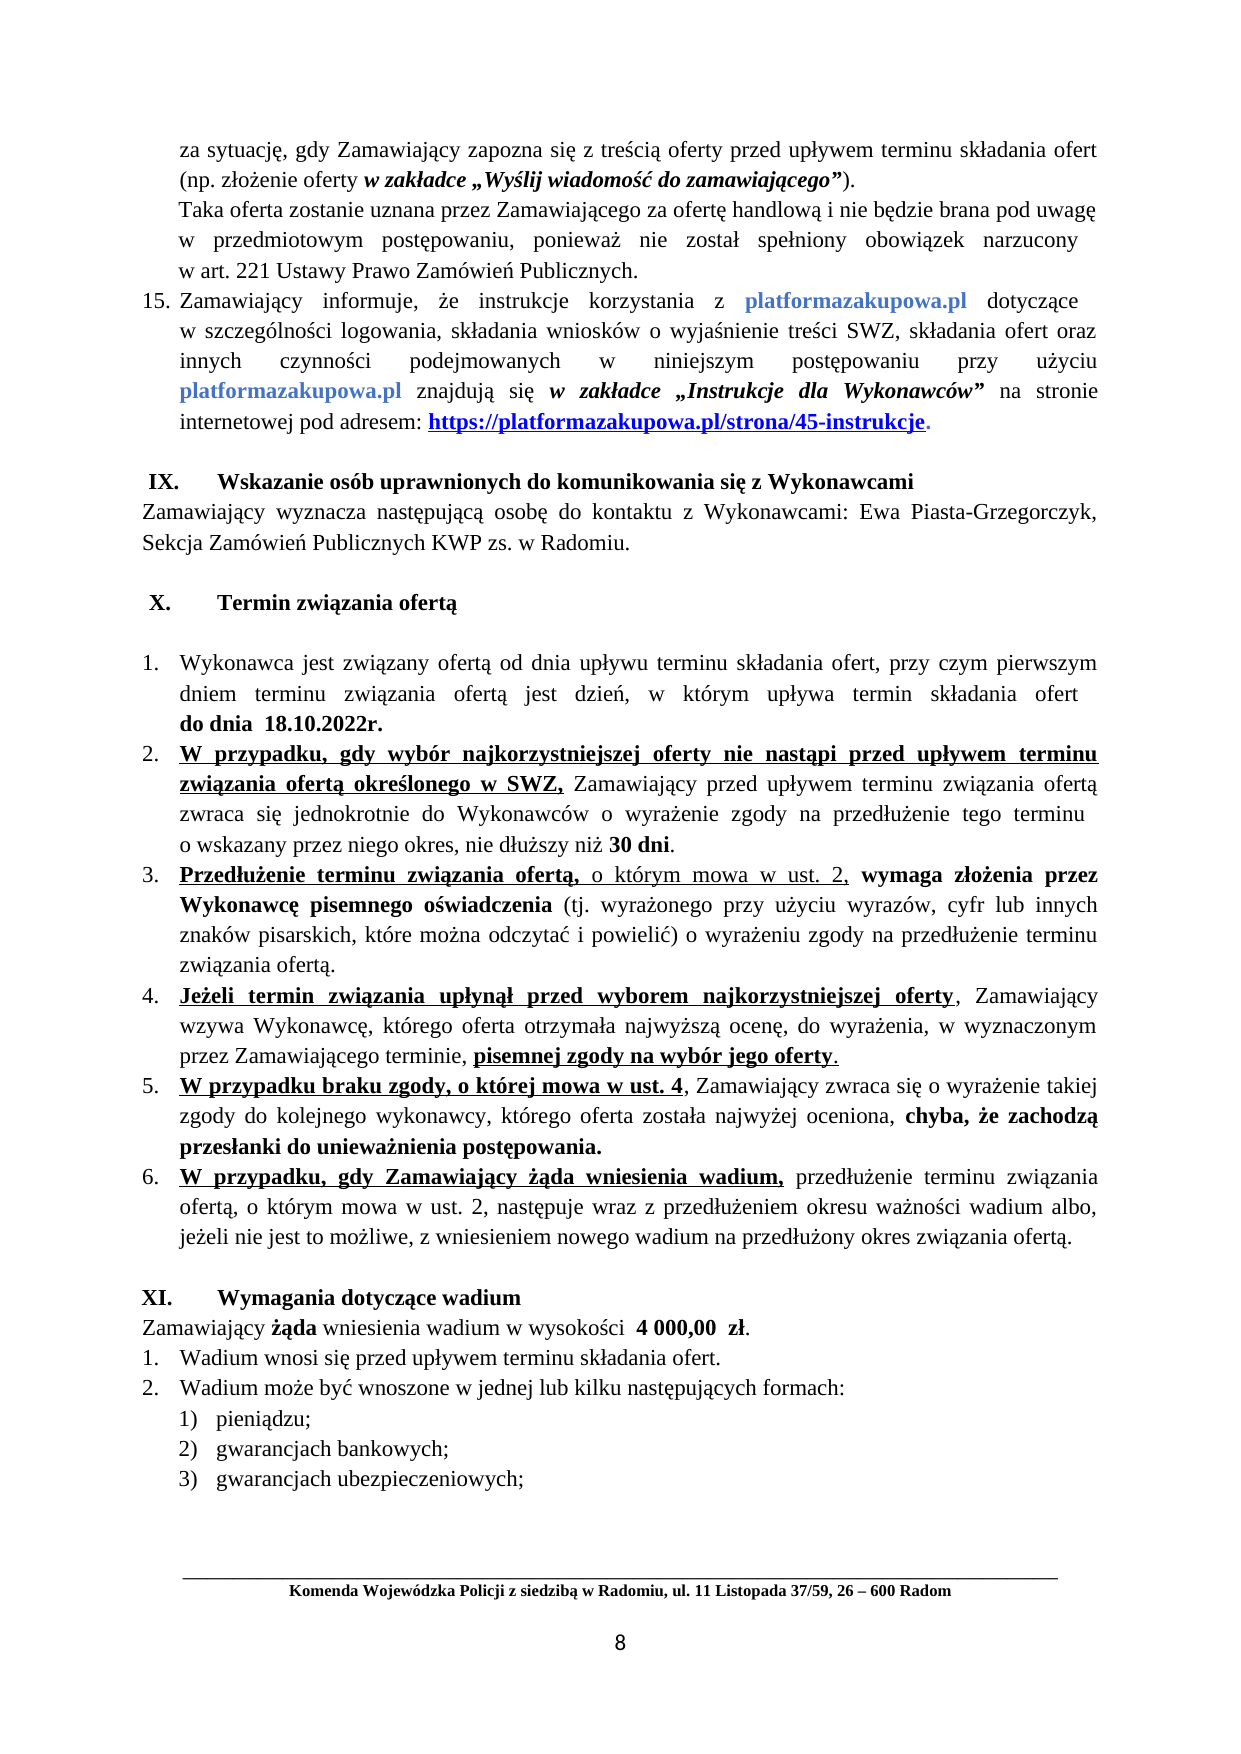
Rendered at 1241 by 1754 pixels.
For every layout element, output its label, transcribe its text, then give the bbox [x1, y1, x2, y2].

list pieniądzu; [178, 1404, 1098, 1431]
list Wymagania dotyczące wadium [172, 1284, 1098, 1310]
list gwarancjach ubezpieczeniowych; [178, 1465, 1098, 1491]
list Termin związania ofertą [171, 589, 1098, 615]
text Taka oferta zostanie uznana przez Zamawiającego za ofertę handlową i nie będzie brana pod uwagę w przedmiotowym postępowaniu, ponieważ nie został spełniony obowiązek narzucony w art. 221 Ustawy Prawo Zamówień Publicznych. [178, 196, 1098, 283]
list W przypadku braku zgody, o której mowa w ust. 4, Zamawiający zwraca się o wyrażenie takiej zgody do kolejnego wykonawcy, którego oferta została najwyżej oceniona, chyba, że zachodzą przesłanki do unieważnienia postępowania. [142, 1072, 1098, 1159]
list Zamawiający informuje, że instrukcje korzystania z platformazakupowa.pl dotyczące w szczególności logowania, składania wniosków o wyjaśnienie treści SWZ, składania ofert oraz innych czynności podejmowanych w niniejszym postępowaniu przy użyciu platformazakupowa.pl znajdują się w zakładce „Instrukcje dla Wykonawców” na stronie internetowej pod adresem: https://platformazakupowa.pl/strona/45-instrukcje. [142, 287, 1098, 434]
list W przypadku, gdy wybór najkorzystniejszej oferty nie nastąpi przed upływem terminu związania ofertą określonego w SWZ, Zamawiający przed upływem terminu związania ofertą zwraca się jednokrotnie do Wykonawców o wyrażenie zgody na przedłużenie tego terminu o wskazany przez niego okres, nie dłuższy niż 30 dni. [142, 740, 1098, 857]
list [142, 136, 1098, 192]
list Jeżeli termin związania upłynął przed wyborem najkorzystniejszej oferty, Zamawiający wzywa Wykonawcę, którego oferta otrzymała najwyższą ocenę, do wyrażenia, w wyznaczonym przez Zamawiającego terminie, pisemnej zgody na wybór jego oferty. [142, 982, 1098, 1068]
text Zamawiający żąda wniesienia wadium w wysokości 4 000,00 zł. [142, 1314, 1098, 1340]
list Wykonawca jest związany ofertą od dnia upływu terminu składania ofert, przy czym pierwszym dniem terminu związania ofertą jest dzień, w którym upływa termin składania ofert do dnia 18.10.2022r. [142, 649, 1098, 736]
list Wskazanie osób uprawnionych do komunikowania się z Wykonawcami [179, 468, 1098, 494]
list W przypadku, gdy Zamawiający żąda wniesienia wadium, przedłużenie terminu związania ofertą, o którym mowa w ust. 2, następuje wraz z przedłużeniem okresu ważności wadium albo, jeżeli nie jest to możliwe, z wniesieniem nowego wadium na przedłużony okres związania ofertą. [142, 1163, 1098, 1250]
list Przedłużenie terminu związania ofertą, o którym mowa w ust. 2, wymaga złożenia przez Wykonawcę pisemnego oświadczenia (tj. wyrażonego przy użyciu wyrazów, cyfr lub innych znaków pisarskich, które można odczytać i powielić) o wyrażeniu zgody na przedłużenie terminu związania ofertą. [142, 861, 1098, 978]
list Wadium może być wnoszone w jednej lub kilku następujących formach: [142, 1374, 1098, 1401]
list gwarancjach bankowych; [178, 1435, 1098, 1461]
text Zamawiający wyznacza następującą osobę do kontaktu z Wykonawcami: Ewa Piasta-Grzegorczyk, Sekcja Zamówień Publicznych KWP zs. w Radomiu. [142, 498, 1098, 555]
list Wadium wnosi się przed upływem terminu składania ofert. [142, 1344, 1098, 1371]
